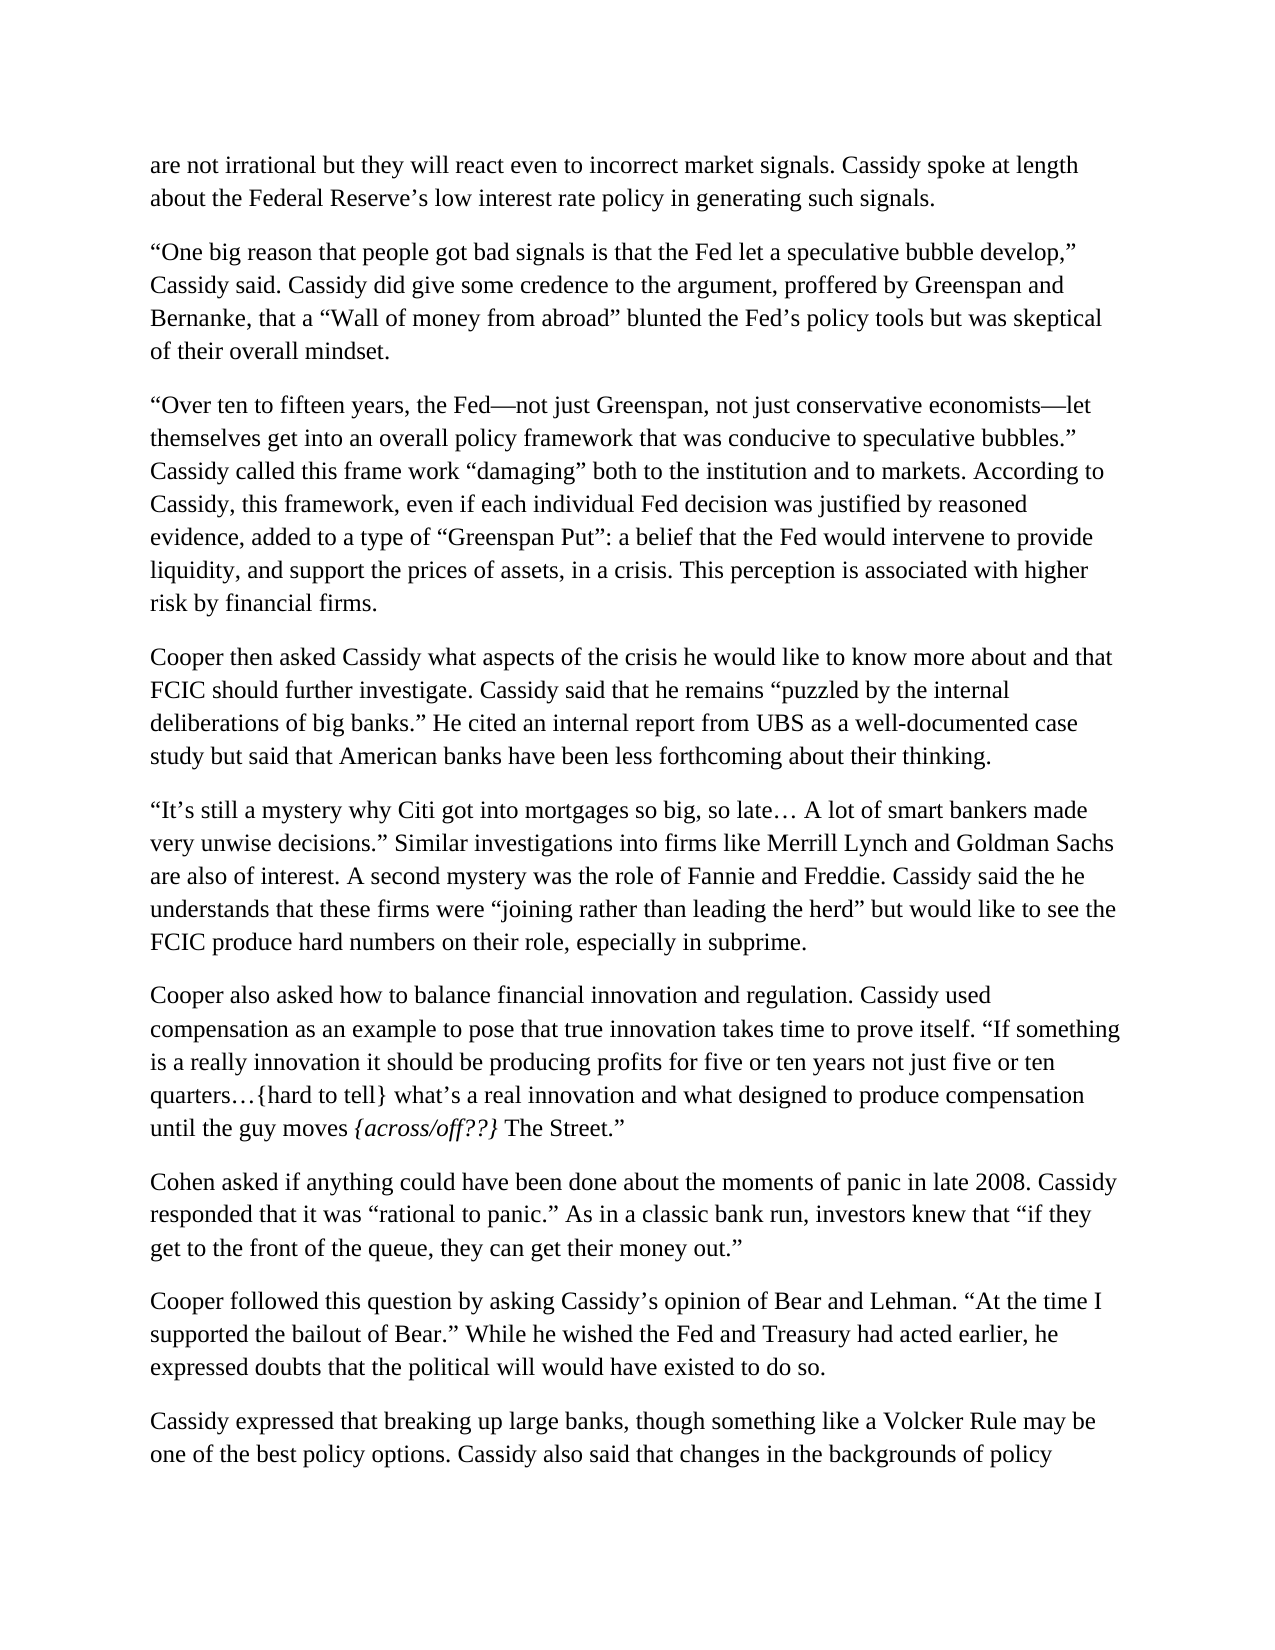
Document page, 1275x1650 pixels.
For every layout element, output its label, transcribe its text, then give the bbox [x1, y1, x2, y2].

text Cooper also asked how to balance financial innovation and regulation. Cassidy used compensation as an example to pose that true innovation takes time to prove itself. “If something is a really innovation it should be producing profits for five or ten years not just five or ten quarters…{hard to tell} what’s a real innovation and what designed to produce compensation until the guy moves {across/off??} The Street.” [150, 981, 1125, 1141]
text “It’s still a mystery why Citi got into mortgages so big, so late… A lot of smart bankers made very unwise decisions.” Similar investigations into firms like Merrill Lynch and Goldman Sachs are also of interest. A second mystery was the role of Fannie and Freddie. Cassidy said the he understands that these firms were “joining rather than leading the herd” but would like to see the FCIC produce hard numbers on their role, especially in subprime. [150, 795, 1125, 956]
text “One big reason that people got bad signals is that the Fed let a speculative bubble develop,” Cassidy said. Cassidy did give some credence to the argument, proffered by Greenspan and Bernanke, that a “Wall of money from abroad” blunted the Fed’s policy tools but was skeptical of their overall mindset. [150, 237, 1125, 365]
text “Over ten to fifteen years, the Fed—not just Greenspan, not just conservative economists—let themselves get into an overall policy framework that was conducive to speculative bubbles.” Cassidy called this frame work “damaging” both to the institution and to markets. According to Cassidy, this framework, even if each individual Fed decision was justified by reasoned evidence, added to a type of “Greenspan Put”: a belief that the Fed would intervene to provide liquidity, and support the prices of assets, in a crisis. This perception is associated with higher risk by financial firms. [150, 390, 1125, 617]
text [150, 1406, 1125, 1468]
text Cooper followed this question by asking Cassidy’s opinion of Bear and Lehman. “At the time I supported the bailout of Bear.” While he wished the Fed and Treasury had acted earlier, he expressed doubts that the political will would have existed to do so. [150, 1286, 1125, 1381]
text Cooper then asked Cassidy what aspects of the crisis he would like to know more about and that FCIC should further investigate. Cassidy said that he remains “puzzled by the internal deliberations of big banks.” He cited an internal report from UBS as a well-documented case study but said that American banks have been less forthcoming about their thinking. [150, 642, 1125, 769]
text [150, 150, 1125, 212]
text Cohen asked if anything could have been done about the moments of panic in late 2008. Cassidy responded that it was “rational to panic.” As in a classic bank run, investors knew that “if they get to the front of the queue, they can get their money out.” [150, 1167, 1125, 1261]
